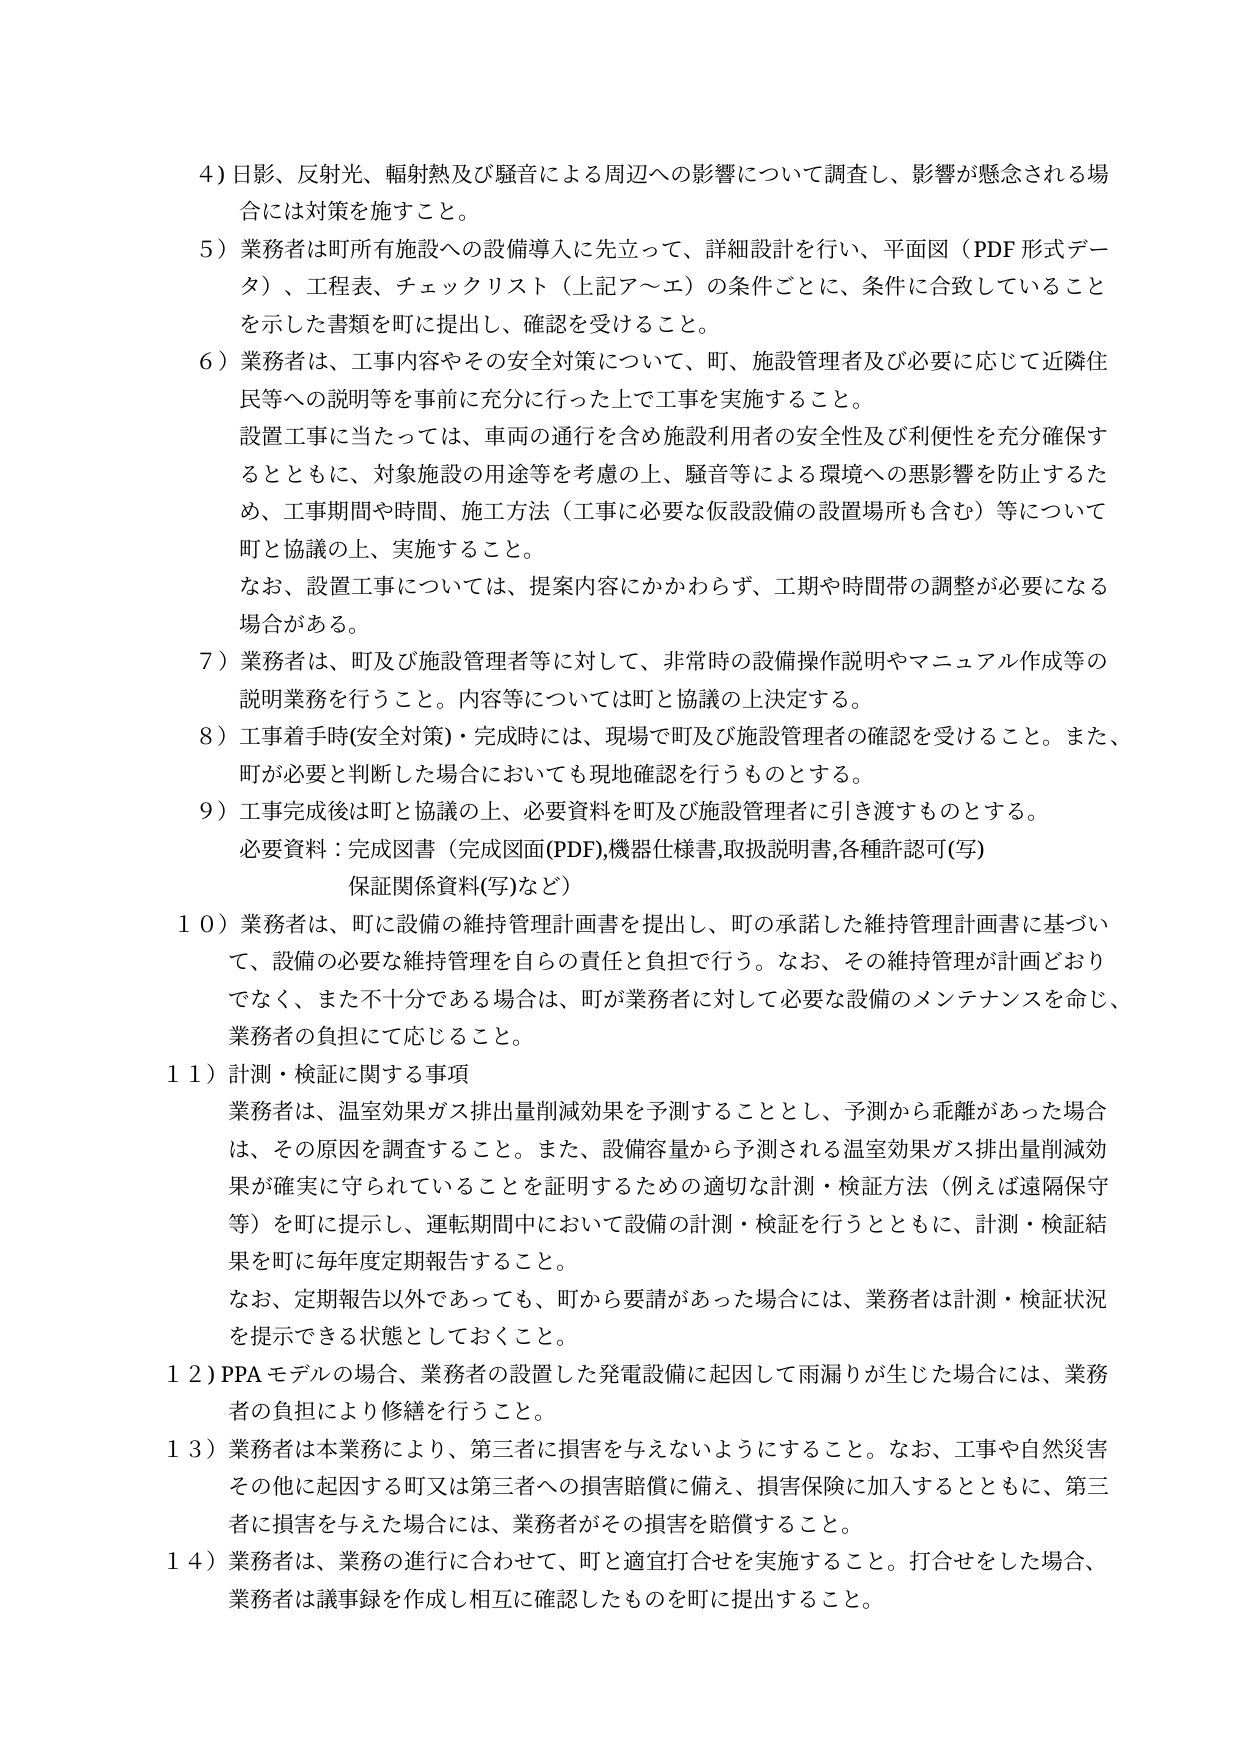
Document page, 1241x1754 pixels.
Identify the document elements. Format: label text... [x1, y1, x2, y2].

text なお、定期報告以外であっても、町から要請があった場合には、業務者は計測・検証状況を提示できる状態としておくこと。 [228, 1279, 1110, 1354]
text なお、設置工事については、提案内容にかかわらず、工期や時間帯の調整が必要になる場合がある。 [239, 566, 1110, 641]
text ４) 日影、反射光、輻射熱及び騒音による周辺への影響について調査し、影響が懸念される場合には対策を施すこと。 [196, 154, 1110, 229]
text 保証関係資料(写)など） [239, 866, 1110, 904]
text １２) PPAモデルの場合、業務者の設置した発電設備に起因して雨漏りが生じた場合には、業務者の負担により修繕を行うこと。 [163, 1354, 1110, 1429]
text ９）工事完成後は町と協議の上、必要資料を町及び施設管理者に引き渡すものとする。 [196, 791, 1110, 829]
text １４）業務者は、業務の進行に合わせて、町と適宜打合せを実施すること。打合せをした場合、業務者は議事録を作成し相互に確認したものを町に提出すること。 [163, 1541, 1110, 1616]
text １３）業務者は本業務により、第三者に損害を与えないようにすること。なお、工事や自然災害その他に起因する町又は第三者への損害賠償に備え、損害保険に加入するとともに、第三者に損害を与えた場合には、業務者がその損害を賠償すること。 [163, 1429, 1110, 1541]
text 設置工事に当たっては、車両の通行を含め施設利用者の安全性及び利便性を充分確保するとともに、対象施設の用途等を考慮の上、騒音等による環境への悪影響を防止するため、工事期間や時間、施工方法（工事に必要な仮設設備の設置場所も含む）等について町と協議の上、実施すること。 [239, 416, 1110, 566]
text 必要資料：完成図書（完成図面(PDF),機器仕様書,取扱説明書,各種許認可(写) [239, 829, 1110, 866]
text ８）工事着手時(安全対策)・完成時には、現場で町及び施設管理者の確認を受けること。また、町が必要と判断した場合においても現地確認を行うものとする。 [196, 716, 1110, 791]
text １１）計測・検証に関する事項 [130, 1054, 1110, 1091]
text 業務者は、温室効果ガス排出量削減効果を予測することとし、予測から乖離があった場合は、その原因を調査すること。また、設備容量から予測される温室効果ガス排出量削減効果が確実に守られていることを証明するための適切な計測・検証方法（例えば遠隔保守等）を町に提示し、運転期間中において設備の計測・検証を行うとともに、計測・検証結果を町に毎年度定期報告すること。 [163, 1091, 1110, 1279]
text ５）業務者は町所有施設への設備導入に先立って、詳細設計を行い、平面図（PDF 形式データ）、工程表、チェックリスト（上記ア～エ）の条件ごとに、条件に合致していることを示した書類を町に提出し、確認を受けること。 [196, 229, 1110, 341]
text １０）業務者は、町に設備の維持管理計画書を提出し、町の承諾した維持管理計画書に基づいて、設備の必要な維持管理を自らの責任と負担で行う。なお、その維持管理が計画どおりでなく、また不十分である場合は、町が業務者に対して必要な設備のメンテナンスを命じ、業務者の負担にて応じること。 [174, 904, 1110, 1054]
text ７）業務者は、町及び施設管理者等に対して、非常時の設備操作説明やマニュアル作成等の説明業務を行うこと。内容等については町と協議の上決定する。 [196, 641, 1110, 716]
text ６）業務者は、工事内容やその安全対策について、町、施設管理者及び必要に応じて近隣住民等への説明等を事前に充分に行った上で工事を実施すること。 [196, 341, 1110, 416]
